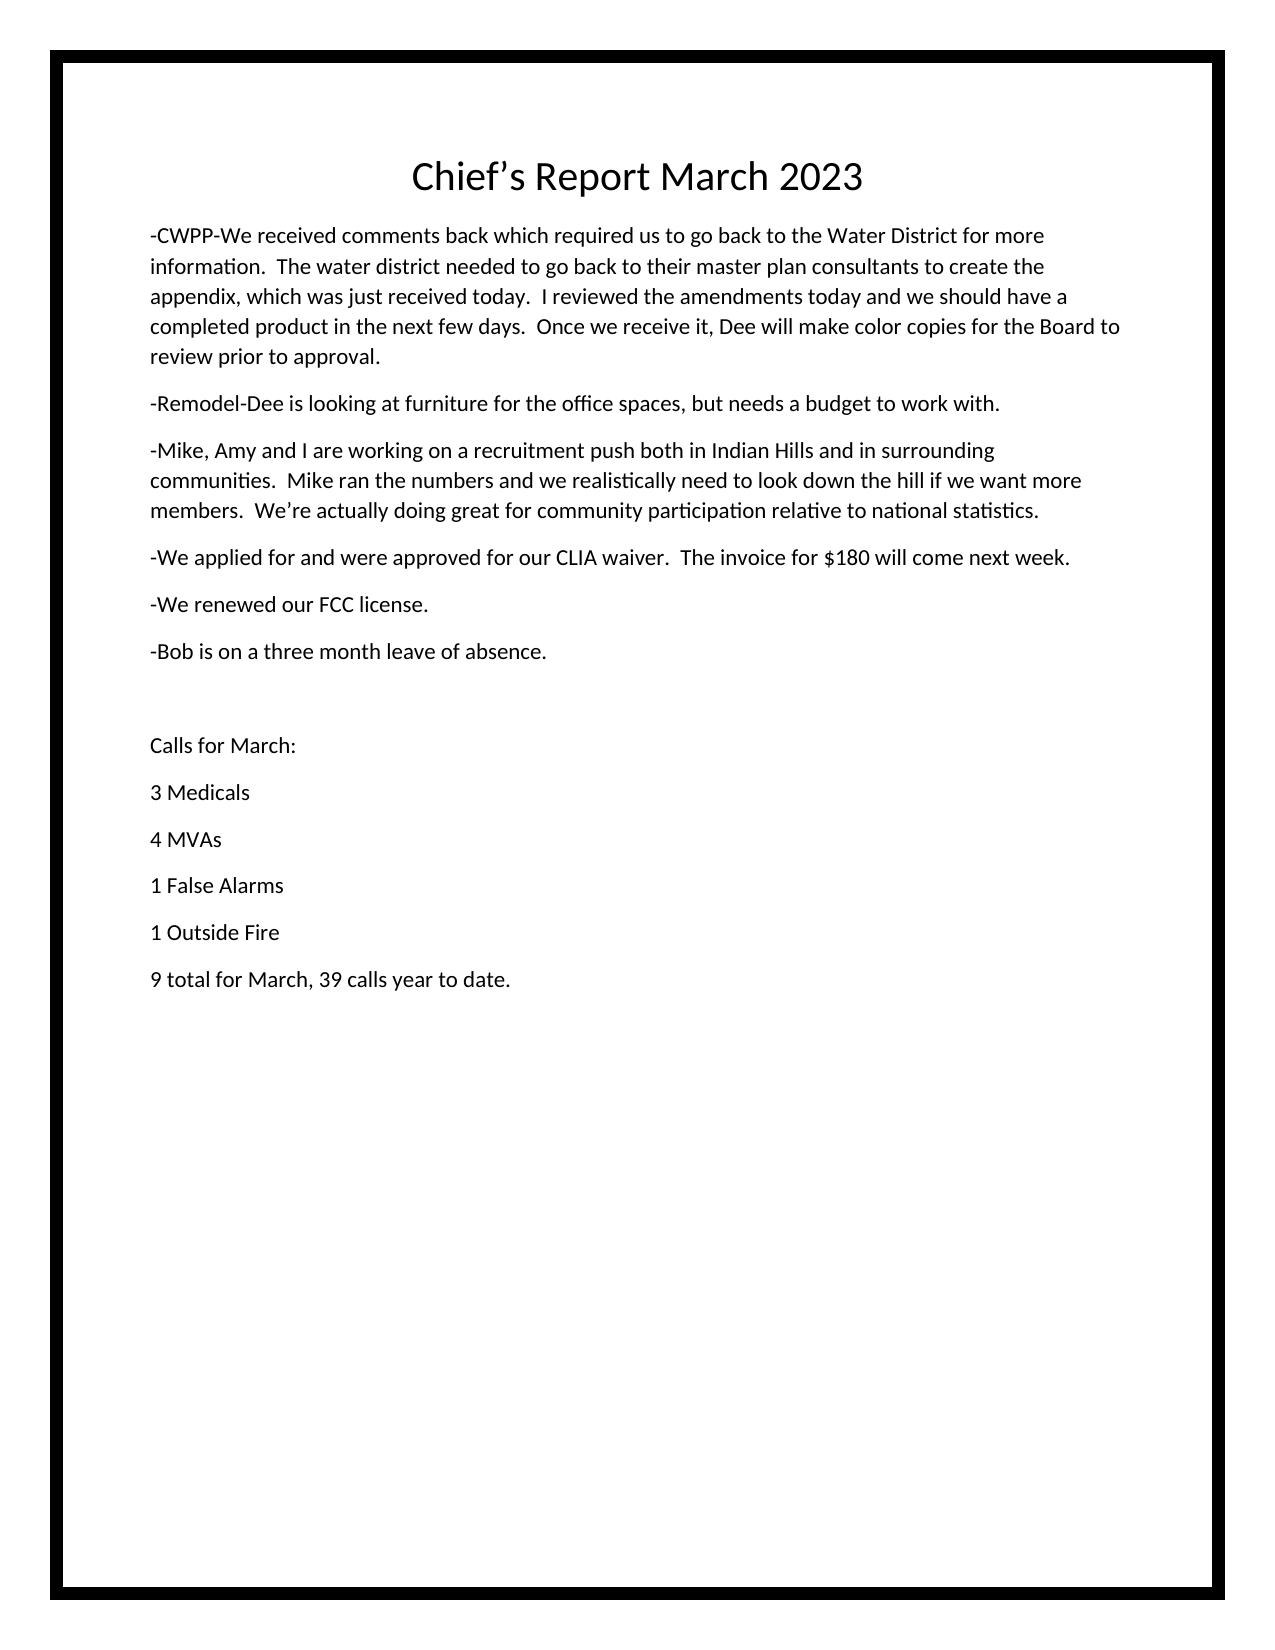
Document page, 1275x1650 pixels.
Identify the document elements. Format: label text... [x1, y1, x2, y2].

text 4 MVAs [150, 825, 1125, 853]
text -We applied for and were approved for our CLIA waiver. The invoice for $180 will come next week. [150, 543, 1125, 571]
text 3 Medicals [150, 778, 1125, 806]
text 9 total for March, 39 calls year to date. [150, 965, 1125, 993]
text -CWPP-We received comments back which required us to go back to the Water District for more information. The water district needed to go back to their master plan consultants to create the appendix, which was just received today. I reviewed the amendments today and we should have a completed product in the next few days. Once we receive it, Dee will make color copies for the Board to review prior to approval. [150, 222, 1125, 370]
text Calls for March: [150, 731, 1125, 759]
text -We renewed our FCC license. [150, 590, 1125, 618]
text Chief’s Report March 2023 [150, 150, 1125, 201]
text -Bob is on a three month leave of absence. [150, 637, 1125, 665]
text 1 False Alarms [150, 872, 1125, 899]
text -Remodel-Dee is looking at furniture for the office spaces, but needs a budget to work with. [150, 389, 1125, 417]
text 1 Outside Fire [150, 918, 1125, 946]
text -Mike, Amy and I are working on a recruitment push both in Indian Hills and in surrounding communities. Mike ran the numbers and we realistically need to look down the hill if we want more members. We’re actually doing great for community participation relative to national statistics. [150, 436, 1125, 524]
